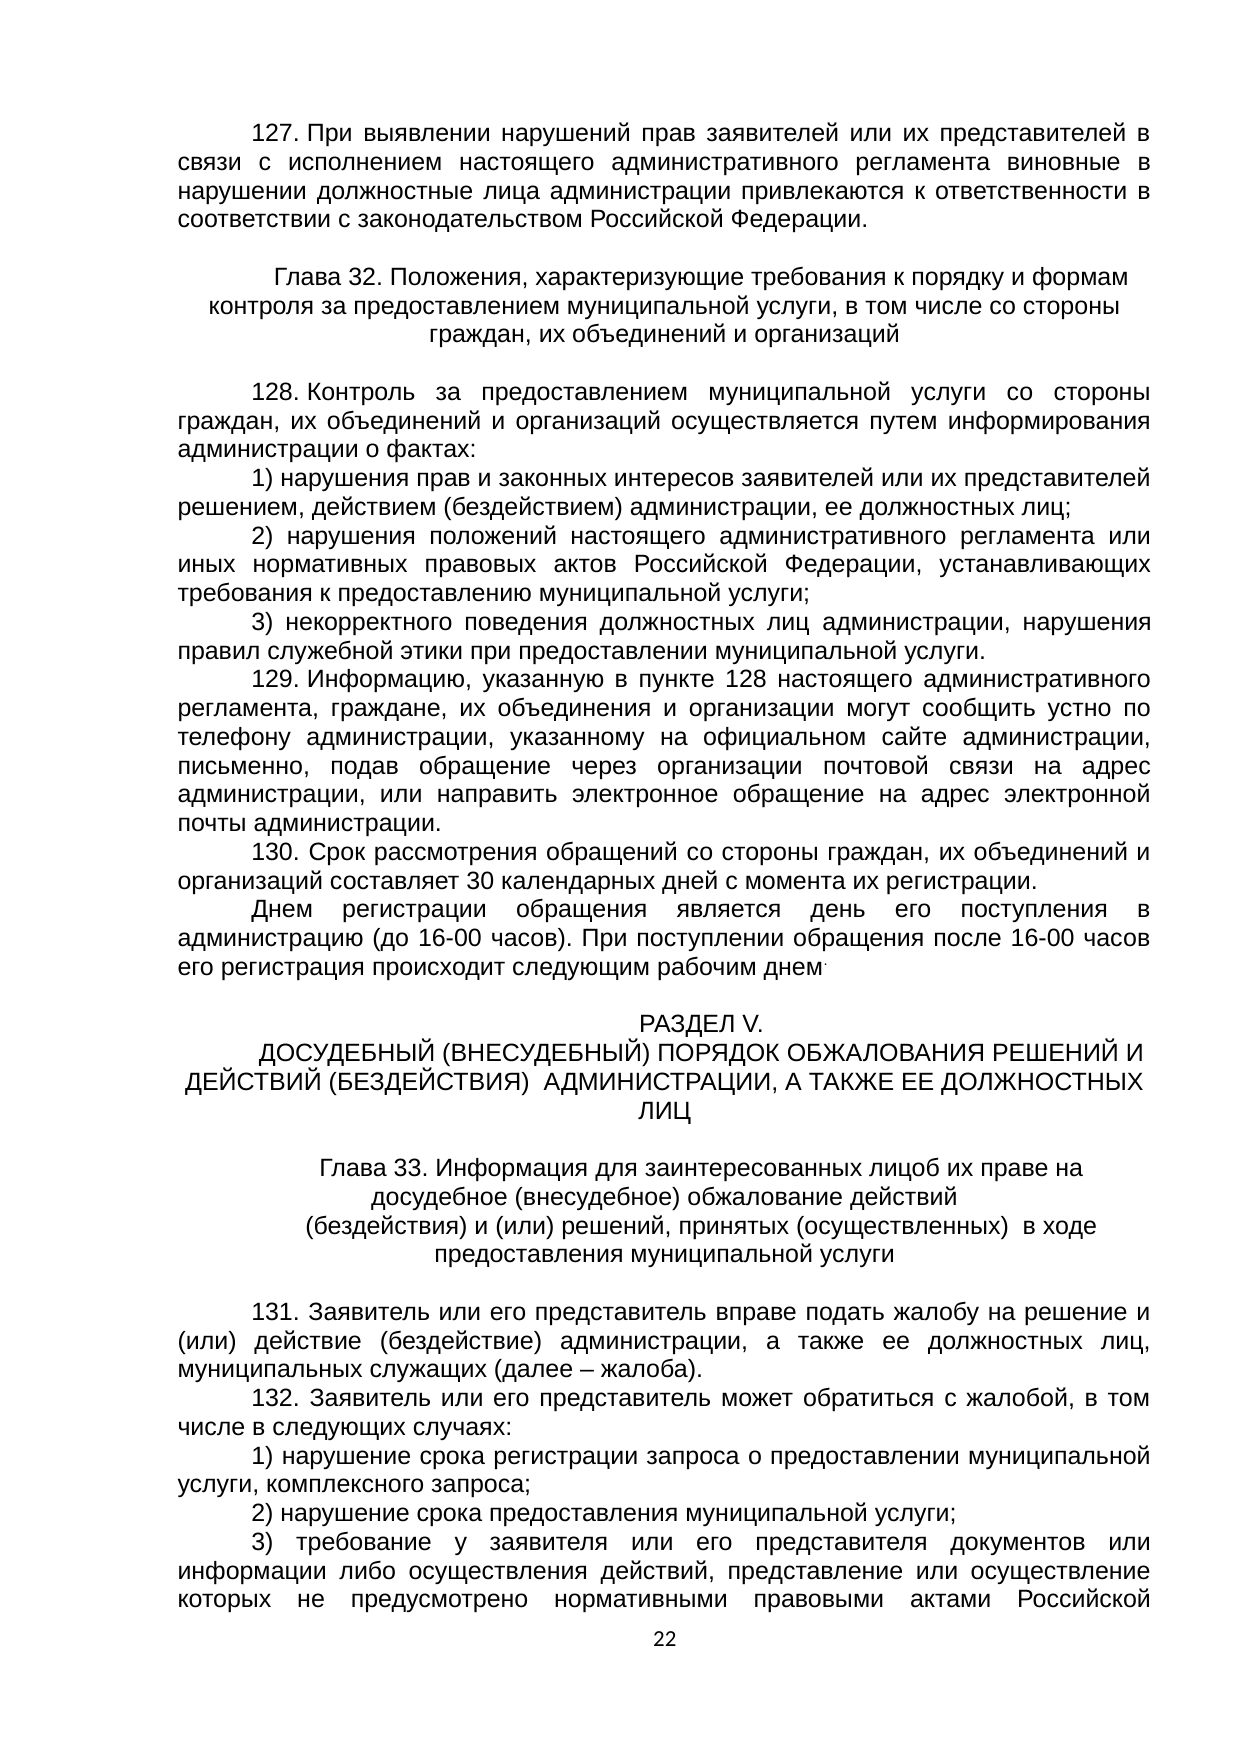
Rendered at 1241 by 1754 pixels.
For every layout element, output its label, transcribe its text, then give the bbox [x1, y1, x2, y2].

text 127. При выявлении нарушений прав заявителей или их представителей в связи с исполнением настоящего административного регламента виновные в нарушении должностные лица администрации привлекаются к ответственности в соответствии с законодательством Российской Федерации. [177, 118, 1152, 233]
text 129. Информацию, указанную в пункте 128 настоящего административного регламента, граждане, их объединения и организации могут сообщить устно по телефону администрации, указанному на официальном сайте администрации, письменно, подав обращение через организации почтовой связи на адрес администрации, или направить электронное обращение на адрес электронной почты администрации. [177, 664, 1152, 837]
text Глава 33. Информация для заинтересованных лицоб их праве на досудебное (внесудебное) обжалование действий [177, 1153, 1152, 1211]
text 132. Заявитель или его представитель может обратиться с жалобой, в том числе в следующих случаях: [177, 1383, 1152, 1441]
text 1) нарушение срока регистрации запроса о предоставлении муниципальной услуги, комплексного запроса; [177, 1441, 1152, 1498]
text 2) нарушение срока предоставления муниципальной услуги; [177, 1498, 1152, 1527]
text 130. Срок рассмотрения обращений со стороны граждан, их объединений и организаций составляет 30 календарных дней с момента их регистрации. [177, 837, 1152, 894]
text Днем регистрации обращения является день его поступления в администрацию (до 16-00 часов). При поступлении обращения после 16-00 часов его регистрация происходит следующим рабочим днем. [177, 894, 1152, 981]
text 1) нарушения прав и законных интересов заявителей или их представителей решением, действием (бездействием) администрации, ее должностных лиц; [177, 463, 1152, 521]
text 131. Заявитель или его представитель вправе подать жалобу на решение и (или) действие (бездействие) администрации, а также ее должностных лиц, муниципальных служащих (далее – жалоба). [177, 1297, 1152, 1383]
text (бездействия) и (или) решений, принятых (осуществленных) в ходе предоставления муниципальной услуги [177, 1211, 1152, 1268]
text 128. Контроль за предоставлением муниципальной услуги со стороны граждан, их объединений и организаций осуществляется путем информирования администрации о фактах: [177, 377, 1152, 463]
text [177, 1527, 1152, 1613]
text РАЗДЕЛ V. [177, 1009, 1152, 1038]
text ДОСУДЕБНЫЙ (ВНЕСУДЕБНЫЙ) ПОРЯДОК ОБЖАЛОВАНИЯ РЕШЕНИЙ И ДЕЙСТВИЙ (БЕЗДЕЙСТВИЯ) АДМИНИСТРАЦИИ, А ТАКЖЕ ЕЕ ДОЛЖНОСТНЫХ ЛИЦ [177, 1038, 1152, 1124]
text Глава 32. Положения, характеризующие требования к порядку и формам контроля за предоставлением муниципальной услуги, в том числе со стороны граждан, их объединений и организаций [177, 262, 1152, 348]
text 2) нарушения положений настоящего административного регламента или иных нормативных правовых актов Российской Федерации, устанавливающих требования к предоставлению муниципальной услуги; [177, 521, 1152, 607]
text 3) некорректного поведения должностных лиц администрации, нарушения правил служебной этики при предоставлении муниципальной услуги. [177, 607, 1152, 664]
